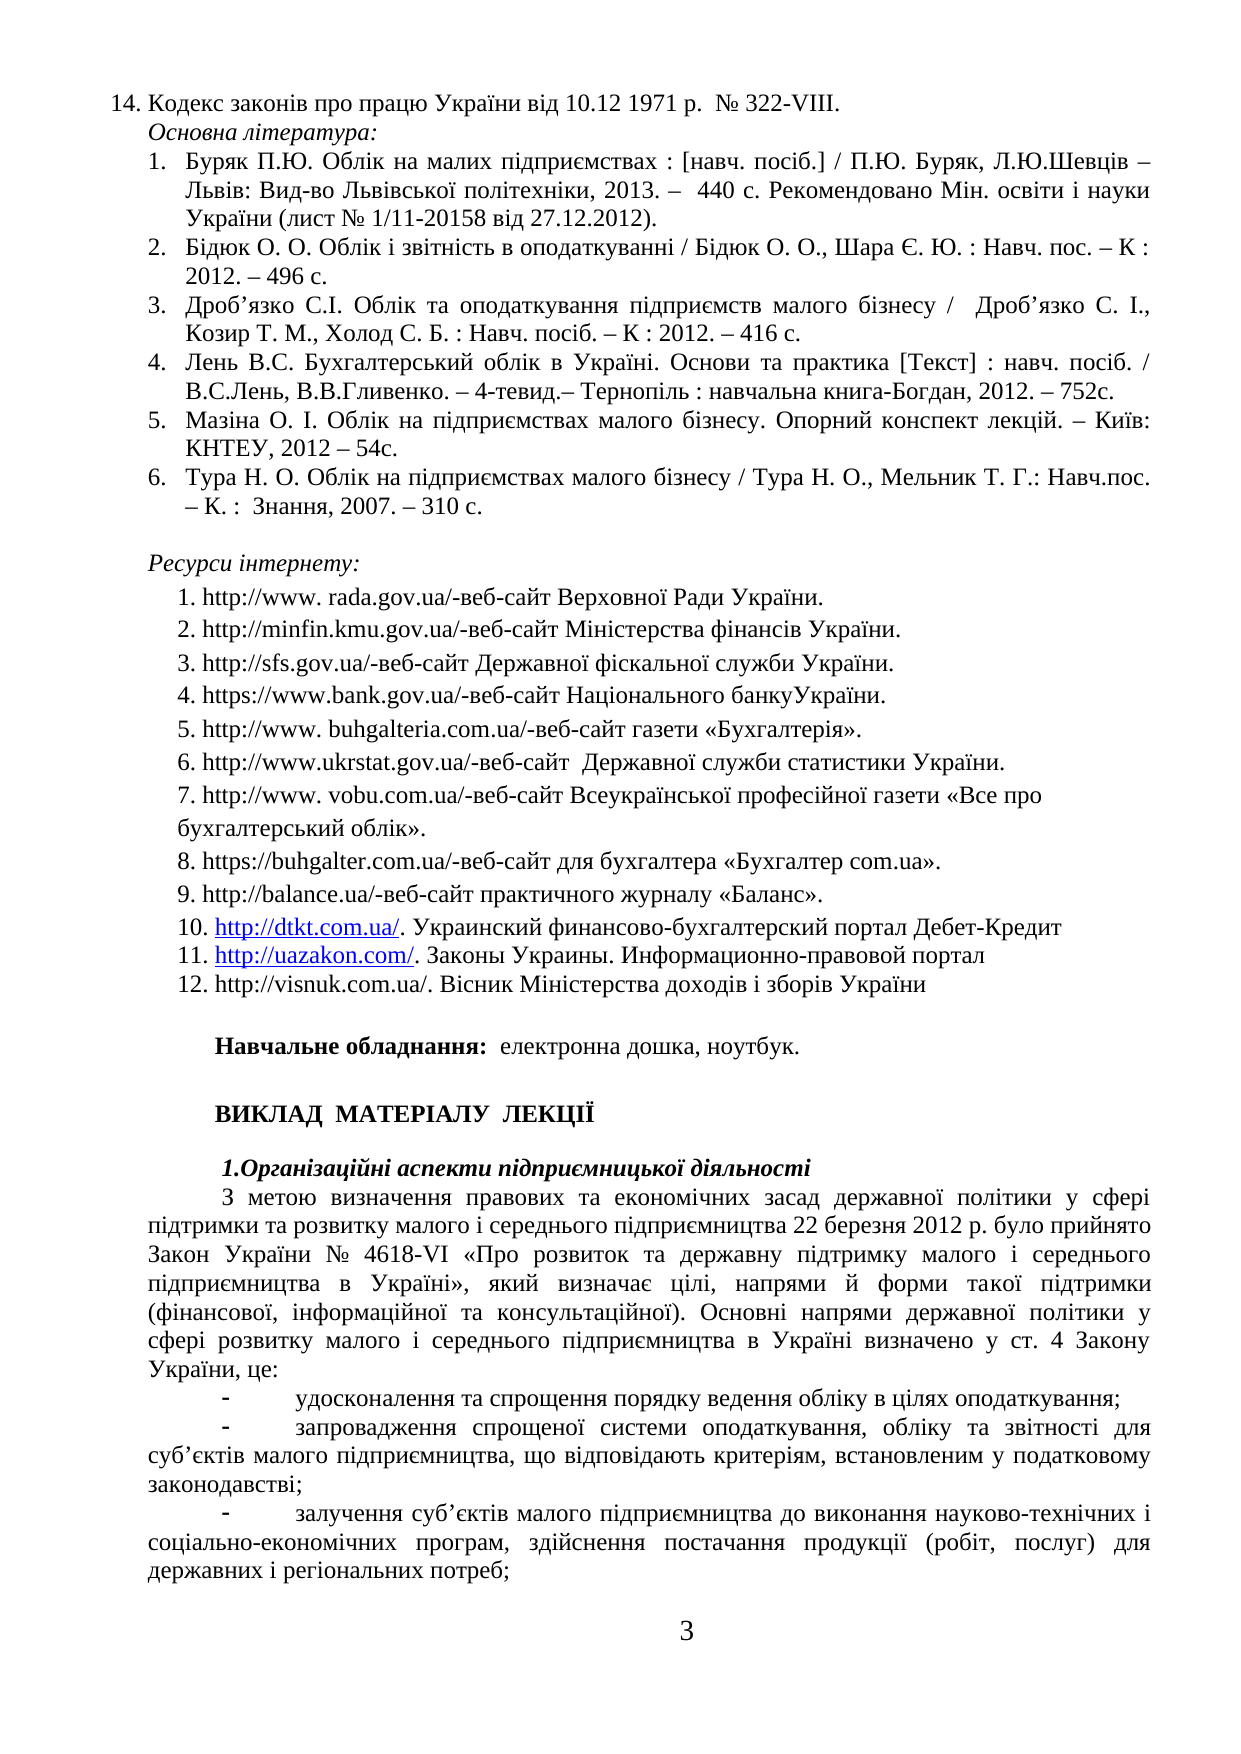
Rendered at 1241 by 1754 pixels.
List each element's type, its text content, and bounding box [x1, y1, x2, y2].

text 8. https://buhgalter.com.ua/-веб-сайт для бухгалтера «Бухгалтер com.ua». [177, 846, 1152, 874]
text 5. http://www. buhgalteria.com.ua/-веб-сайт газети «Бухгалтерія». [177, 714, 1152, 742]
list Бідюк О. О. Облік і звітність в оподаткуванні / Бідюк О. О., Шара Є. Ю. : Навч. пос. – К : 2012. – 496 с. [148, 232, 1152, 290]
list Дроб’язко С.І. Облік та оподаткування підприємств малого бізнесу / Дроб’язко С. І., Козир Т. М., Холод С. Б. : Навч. посіб. – К : 2012. – 416 с. [148, 290, 1152, 347]
list Кодекс законів про працю України від 10.12 1971 р. № 322-VIII. [110, 88, 1152, 117]
list Лень В.С. Бухгалтерський облік в Україні. Основи та практика [Текст] : навч. посіб. / В.С.Лень, В.В.Гливенко. – 4-тевид.– Тернопіль : навчальна книга-Богдан, 2012. – 752с. [148, 347, 1152, 405]
list запровадження спрощеної системи оподаткування, обліку та звітності для суб’єктів малого підприємництва, що відповідають критеріям, встановленим у податковому законодавстві; [148, 1412, 1152, 1498]
text 6. http://www.ukrstat.gov.ua/-веб-сайт Державної служби статистики України. [177, 747, 1152, 775]
text 7. http://www. vobu.com.ua/-веб-сайт Всеукраїнської професійної газети «Все про бухгалтерський облік». [177, 780, 1152, 841]
text 9. http://balance.ua/-веб-сайт практичного журналу «Баланс». [177, 879, 1152, 907]
list удосконалення та спрощення порядку ведення обліку в цілях оподаткування; [148, 1383, 1152, 1412]
list ВИКЛАД МАТЕРІАЛУ ЛЕКЦІЇ [214, 1099, 1152, 1128]
text Ресурси інтернету: [148, 548, 1152, 577]
text З метою визначення правових та економічних засад державної політики у сфері підтримки та розвитку малого і середнього підприємництва 22 березня 2012 р. було прийнято Закон України № 4618-VI «Про розвиток та державну підтримку малого і середнього підприємництва в Україні», який визначає цілі, напрями й форми такої підтримки (фінансової, інформаційної та консультаційної). Основні напрями державної політики у сфері розвитку малого і середнього підприємництва в Україні визначено у ст. 4 Закону України, це: [148, 1182, 1152, 1383]
title 1.Організаційні аспекти підприємницької діяльності [148, 1153, 1152, 1182]
text 1. http://www. rada.gov.ua/-веб-сайт Верховної Ради України. [177, 582, 1152, 610]
list залучення суб’єктів малого підприємництва до виконання науково-технічних і соціально-економічних програм, здійснення постачання продукції (робіт, послуг) для державних і регіональних потреб; [148, 1498, 1152, 1584]
text 2. http://minfin.kmu.gov.ua/-веб-сайт Міністерства фінансів України. [177, 614, 1152, 643]
list http://visnuk.com.ua/. Вісник Міністерства доходів і зборів України [177, 969, 1152, 998]
list http://dtkt.com.ua/. Украинский финансово-бухгалтерский портал Дебет-Кредит [177, 912, 1152, 941]
list Буряк П.Ю. Облік на малих підприємствах : [навч. посіб.] / П.Ю. Буряк, Л.Ю.Шевців – Львів: Вид-во Львівської політехніки, 2013. – 440 с. Рекомендовано Мін. освіти і науки України (лист № 1/11-20158 від 27.12.2012). [148, 146, 1152, 232]
list Навчальне обладнання: електронна дошка, ноутбук. [214, 1031, 1152, 1060]
text 4. https://www.bank.gov.ua/-веб-сайт Національного банкуУкраїни. [177, 681, 1152, 709]
text 3. http://sfs.gov.ua/-веб-сайт Державної фіскальної служби України. [177, 648, 1152, 676]
text Основна література: [148, 117, 1152, 146]
list http://uazakon.com/. Законы Украины. Информационно-правовой портал [177, 941, 1152, 969]
list Тура Н. О. Облік на підприємствах малого бізнесу / Тура Н. О., Мельник Т. Г.: Навч.пос. – К. : Знання, 2007. – 310 с. [148, 462, 1152, 520]
list Мазіна О. І. Облік на підприємствах малого бізнесу. Опорний конспект лекцій. – Київ: КНТЕУ, 2012 – 54с. [148, 405, 1152, 462]
